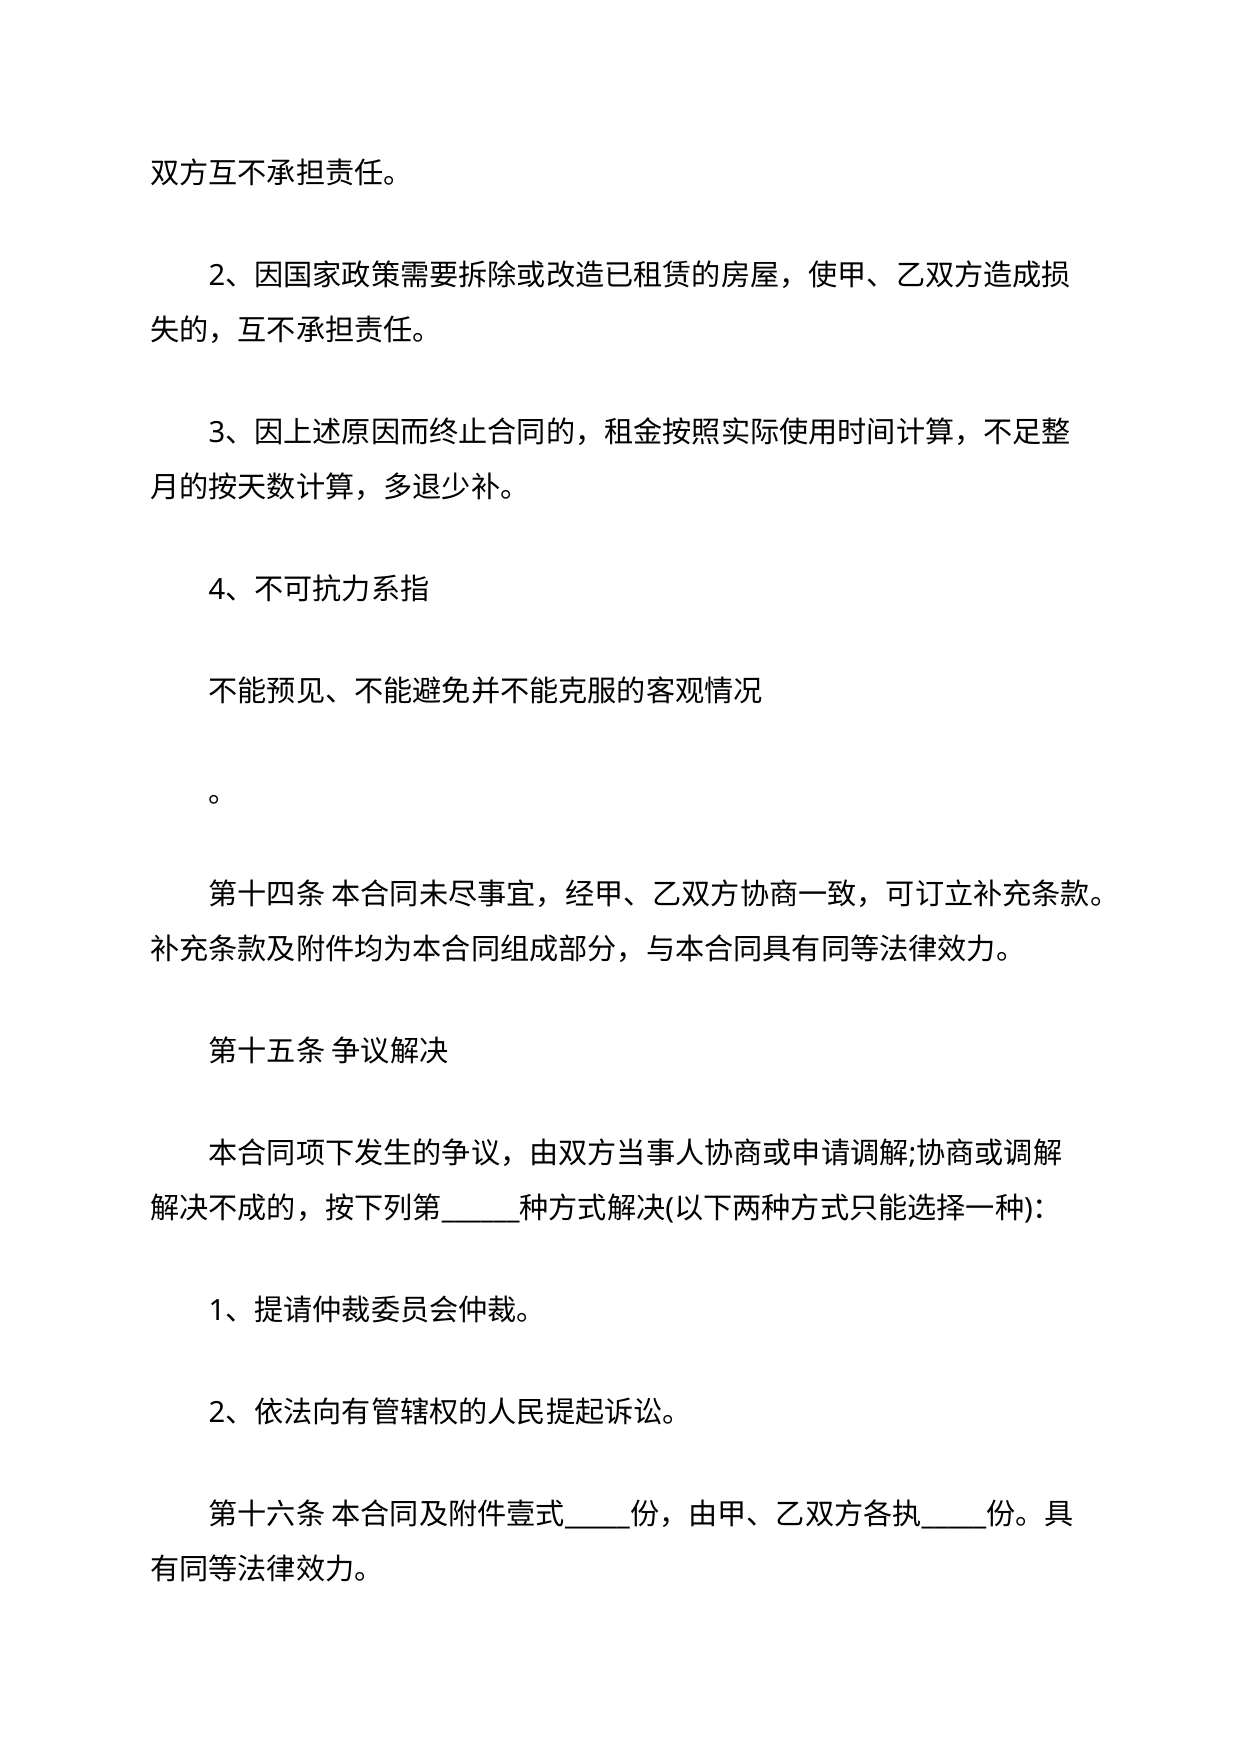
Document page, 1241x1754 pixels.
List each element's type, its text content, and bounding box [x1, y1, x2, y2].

text 2、依法向有管辖权的人民提起诉讼。 [150, 1388, 1090, 1431]
text 1、提请仲裁委员会仲裁。 [150, 1286, 1090, 1329]
text 。 [150, 769, 1090, 811]
text 本合同项下发生的争议，由双方当事人协商或申请调解;协商或调解解决不成的，按下列第______种方式解决(以下两种方式只能选择一种)： [150, 1129, 1090, 1227]
text 第十四条 本合同未尽事宜，经甲、乙双方协商一致，可订立补充条款。补充条款及附件均为本合同组成部分，与本合同具有同等法律效力。 [150, 871, 1090, 968]
text 2、因国家政策需要拆除或改造已租赁的房屋，使甲、乙双方造成损失的，互不承担责任。 [150, 252, 1090, 349]
text 4、不可抗力系指 [150, 565, 1090, 608]
text 第十六条 本合同及附件壹式_____份，由甲、乙双方各执_____份。具有同等法律效力。 [150, 1490, 1090, 1587]
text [150, 150, 1090, 192]
text 第十五条 争议解决 [150, 1027, 1090, 1070]
text 不能预见、不能避免并不能克服的客观情况 [150, 667, 1090, 709]
text 3、因上述原因而终止合同的，租金按照实际使用时间计算，不足整月的按天数计算，多退少补。 [150, 408, 1090, 506]
